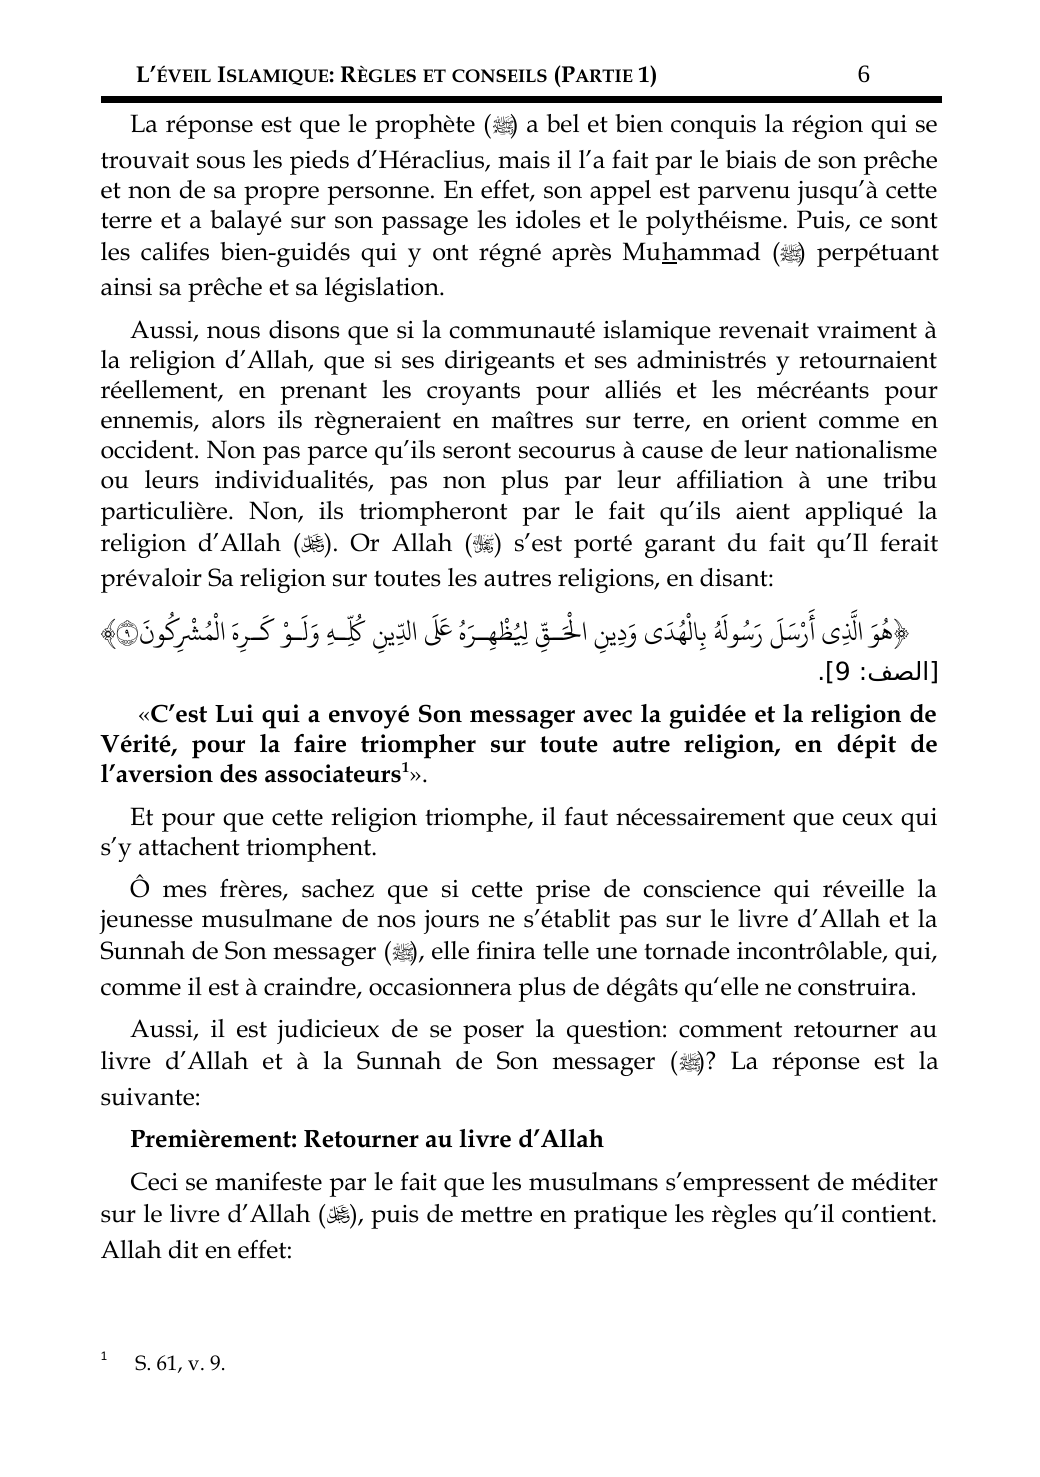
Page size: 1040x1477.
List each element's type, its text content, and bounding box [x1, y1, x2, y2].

text Aussi, il est judicieux de se poser la question: comment retourner au livre d’Allah et à la Sunnah de Son messager (ج)? La réponse est la suivante: [100, 1015, 939, 1112]
text Et pour que cette religion triomphe, il faut nécessairement que ceux qui s’y attachent triomphent. [100, 802, 939, 862]
text ﴿هُوَ الَّذِي أَرْسَلَ رَسُولَهُ بِالْهُدَى وَدِينِ الْحَقِّ لِيُظْهِرَهُ عَلَى الدِّينِ كُلِّهِ وَلَوْ كَرِهَ الْمُشْرِكُونَ٩﴾ [الصف: 9]. [100, 606, 939, 686]
text La réponse est que le prophète (ج) a bel et bien conquis la région qui se trouvait sous les pieds d’Héraclius, mais il l’a fait par le biais de son prêche et non de sa propre personne. En effet, son appel est parvenu jusqu’à cette terre et a balayé sur son passage les idoles et le polythéisme. Puis, ce sont les califes bien-guidés qui y ont régné après Muhammad (ج) perpétuant ainsi sa prêche et sa législation. [100, 108, 939, 303]
text Ô mes frères, sachez que si cette prise de conscience qui réveille la jeunesse musulmane de nos jours ne s’établit pas sur le livre d’Allah et la Sunnah de Son messager (ج), elle finira telle une tornade incontrôlable, qui, comme il est à craindre, occasionnera plus de dégâts qu‘elle ne construira. [100, 874, 939, 1002]
text «C’est Lui qui a envoyé Son messager avec la guidée et la religion de Vérité, pour la faire triompher sur toute autre religion, en dépit de l’aversion des associateurs». [100, 699, 939, 789]
text Ceci se manifeste par le fait que les musulmans s’empressent de méditer sur le livre d’Allah (ﻷ), puis de mettre en pratique les règles qu’il contient. Allah dit en effet: [100, 1167, 939, 1265]
text Aussi, nous disons que si la communauté islamique revenait vraiment à la religion d’Allah, que si ses dirigeants et ses administrés y retournaient réellement, en prenant les croyants pour alliés et les mécréants pour ennemis, alors ils règneraient en maîtres sur terre, en orient comme en occident. Non pas parce qu’ils seront secourus à cause de leur nationalisme ou leurs individualités, pas non plus par leur affiliation à une tribu particulière. Non, ils triompheront par le fait qu’ils aient appliqué la religion d’Allah (ﻷ). Or Allah (ـ) s’est porté garant du fait qu’Il ferait prévaloir Sa religion sur toutes les autres religions, en disant: [100, 315, 939, 593]
text Premièrement: Retourner au livre d’Allah [100, 1125, 939, 1155]
